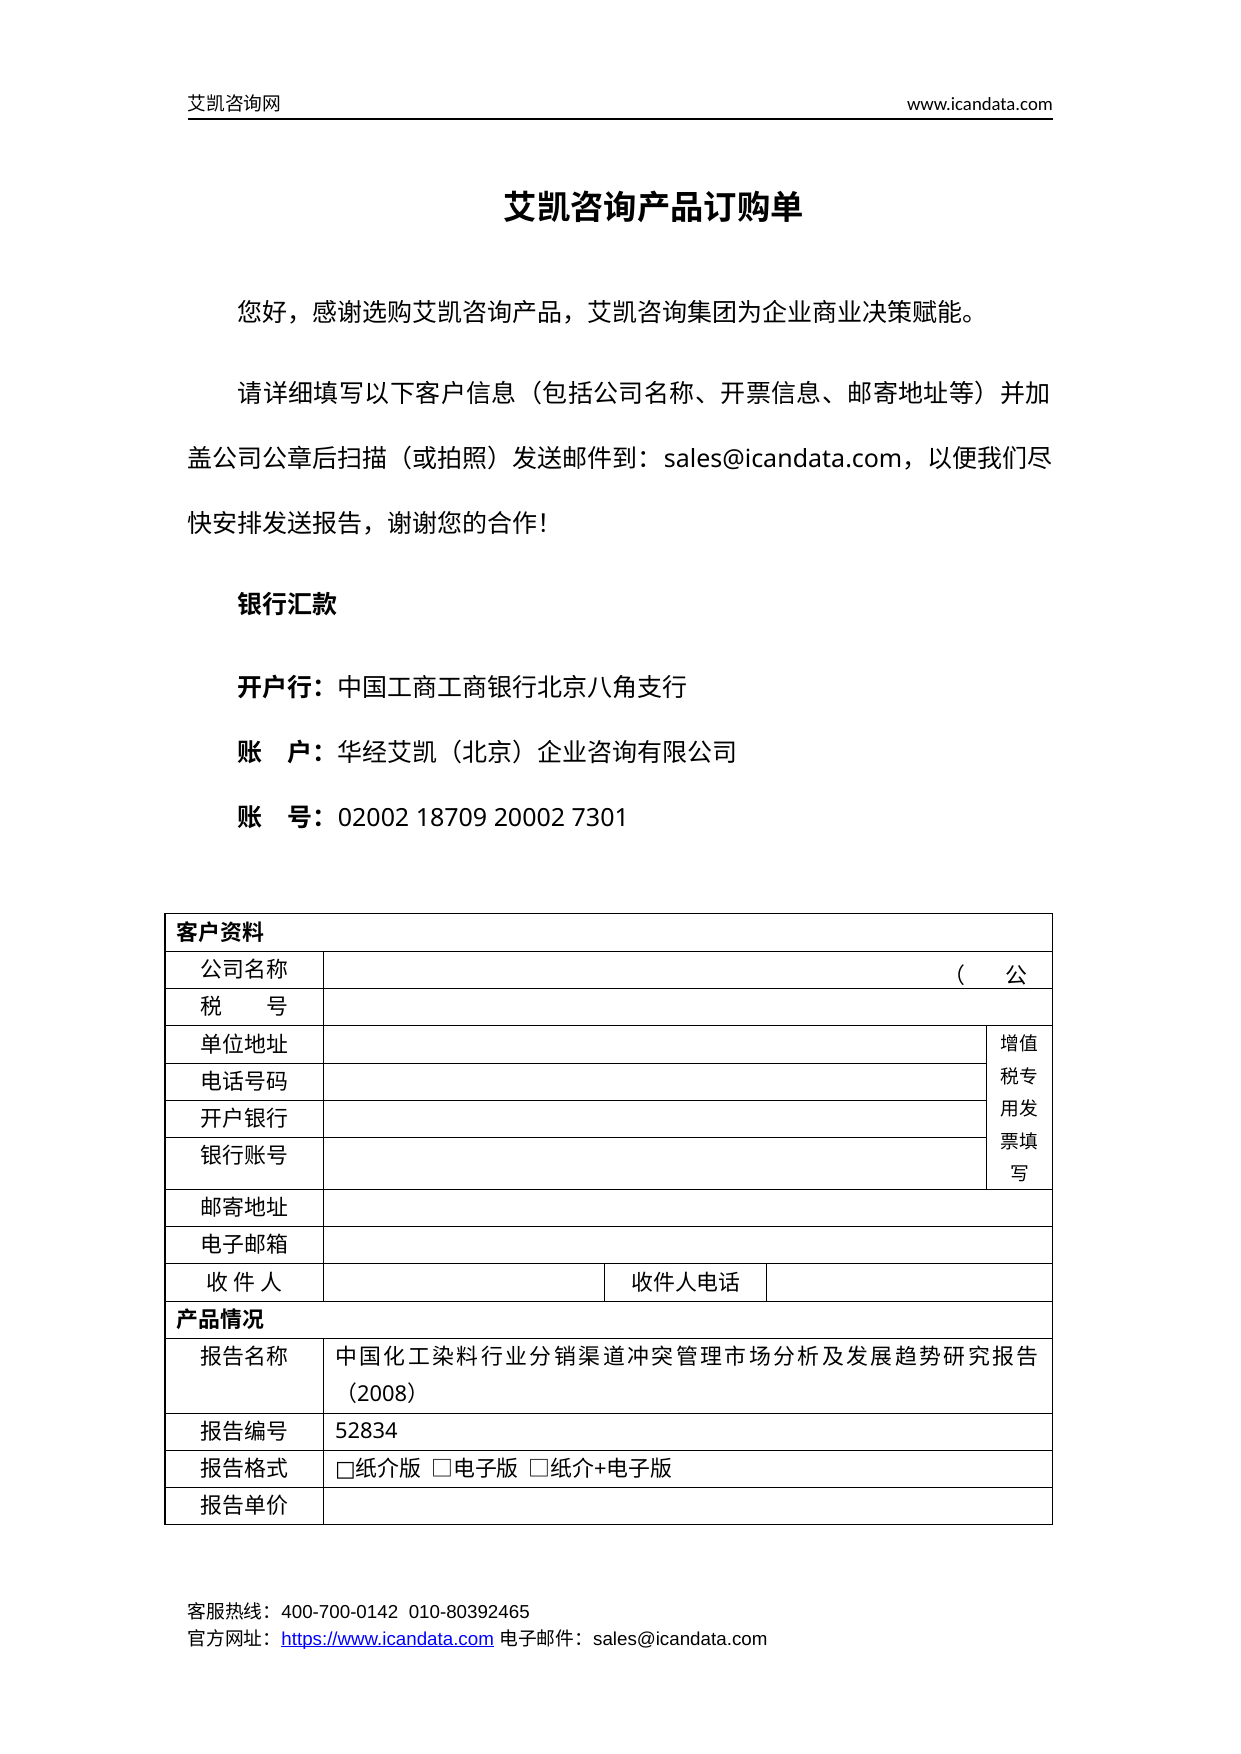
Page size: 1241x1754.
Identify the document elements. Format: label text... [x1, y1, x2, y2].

text 请详细填写以下客户信息（包括公司名称、开票信息、邮寄地址等）并加盖公司公章后扫描（或拍照）发送邮件到：sales@icandata.com，以便我们尽快安排发送报告，谢谢您的合作！ [187, 359, 1053, 554]
table_cell □纸介版 □电子版 □纸介+电子版 [324, 1451, 1052, 1487]
table_cell [324, 1488, 1052, 1524]
text 开户行：中国工商工商银行北京八角支行 [187, 653, 1053, 718]
table_cell [324, 1026, 986, 1062]
table_cell [324, 989, 1052, 1025]
text 账 号：02002 18709 20002 7301 [187, 783, 1053, 848]
table_cell 公司名称 [166, 952, 323, 988]
table_cell 报告格式 [166, 1451, 323, 1487]
table_cell 电子邮箱 [166, 1227, 323, 1263]
table_cell [324, 1190, 1052, 1226]
table_cell 收 件 人 [166, 1264, 323, 1301]
table_cell [324, 1064, 986, 1100]
table_cell [324, 1101, 986, 1137]
table_cell 开户银行 [166, 1101, 323, 1137]
table_cell 税 号 [166, 989, 323, 1025]
text 您好，感谢选购艾凯咨询产品，艾凯咨询集团为企业商业决策赋能。 [187, 278, 1053, 343]
table_cell 单位地址 [166, 1026, 323, 1062]
table_cell 52834 [324, 1414, 1052, 1450]
text 账 户：华经艾凯（北京）企业咨询有限公司 [187, 718, 1053, 783]
table_cell 中国化工染料行业分销渠道冲突管理市场分析及发展趋势研究报告（2008） [324, 1339, 1052, 1412]
table_cell 产品情况 [166, 1302, 1052, 1338]
text 艾凯咨询产品订购单 [187, 172, 1053, 237]
text 银行汇款 [187, 570, 1053, 635]
table_cell 增值税专用发票填写 [987, 1026, 1052, 1189]
table_cell [324, 1138, 986, 1189]
table_cell 邮寄地址 [166, 1190, 323, 1226]
table_cell [767, 1264, 1052, 1301]
table_cell 收件人电话 [605, 1264, 766, 1301]
table_cell [324, 952, 1052, 988]
table_cell 银行账号 [166, 1138, 323, 1189]
table_cell 报告名称 [166, 1339, 323, 1412]
table_cell 电话号码 [166, 1064, 323, 1100]
table_cell 报告编号 [166, 1414, 323, 1450]
table_cell [324, 1264, 604, 1301]
table_header 客户资料 [166, 914, 1052, 951]
table_cell 报告单价 [166, 1488, 323, 1524]
table_cell [324, 1227, 1052, 1263]
